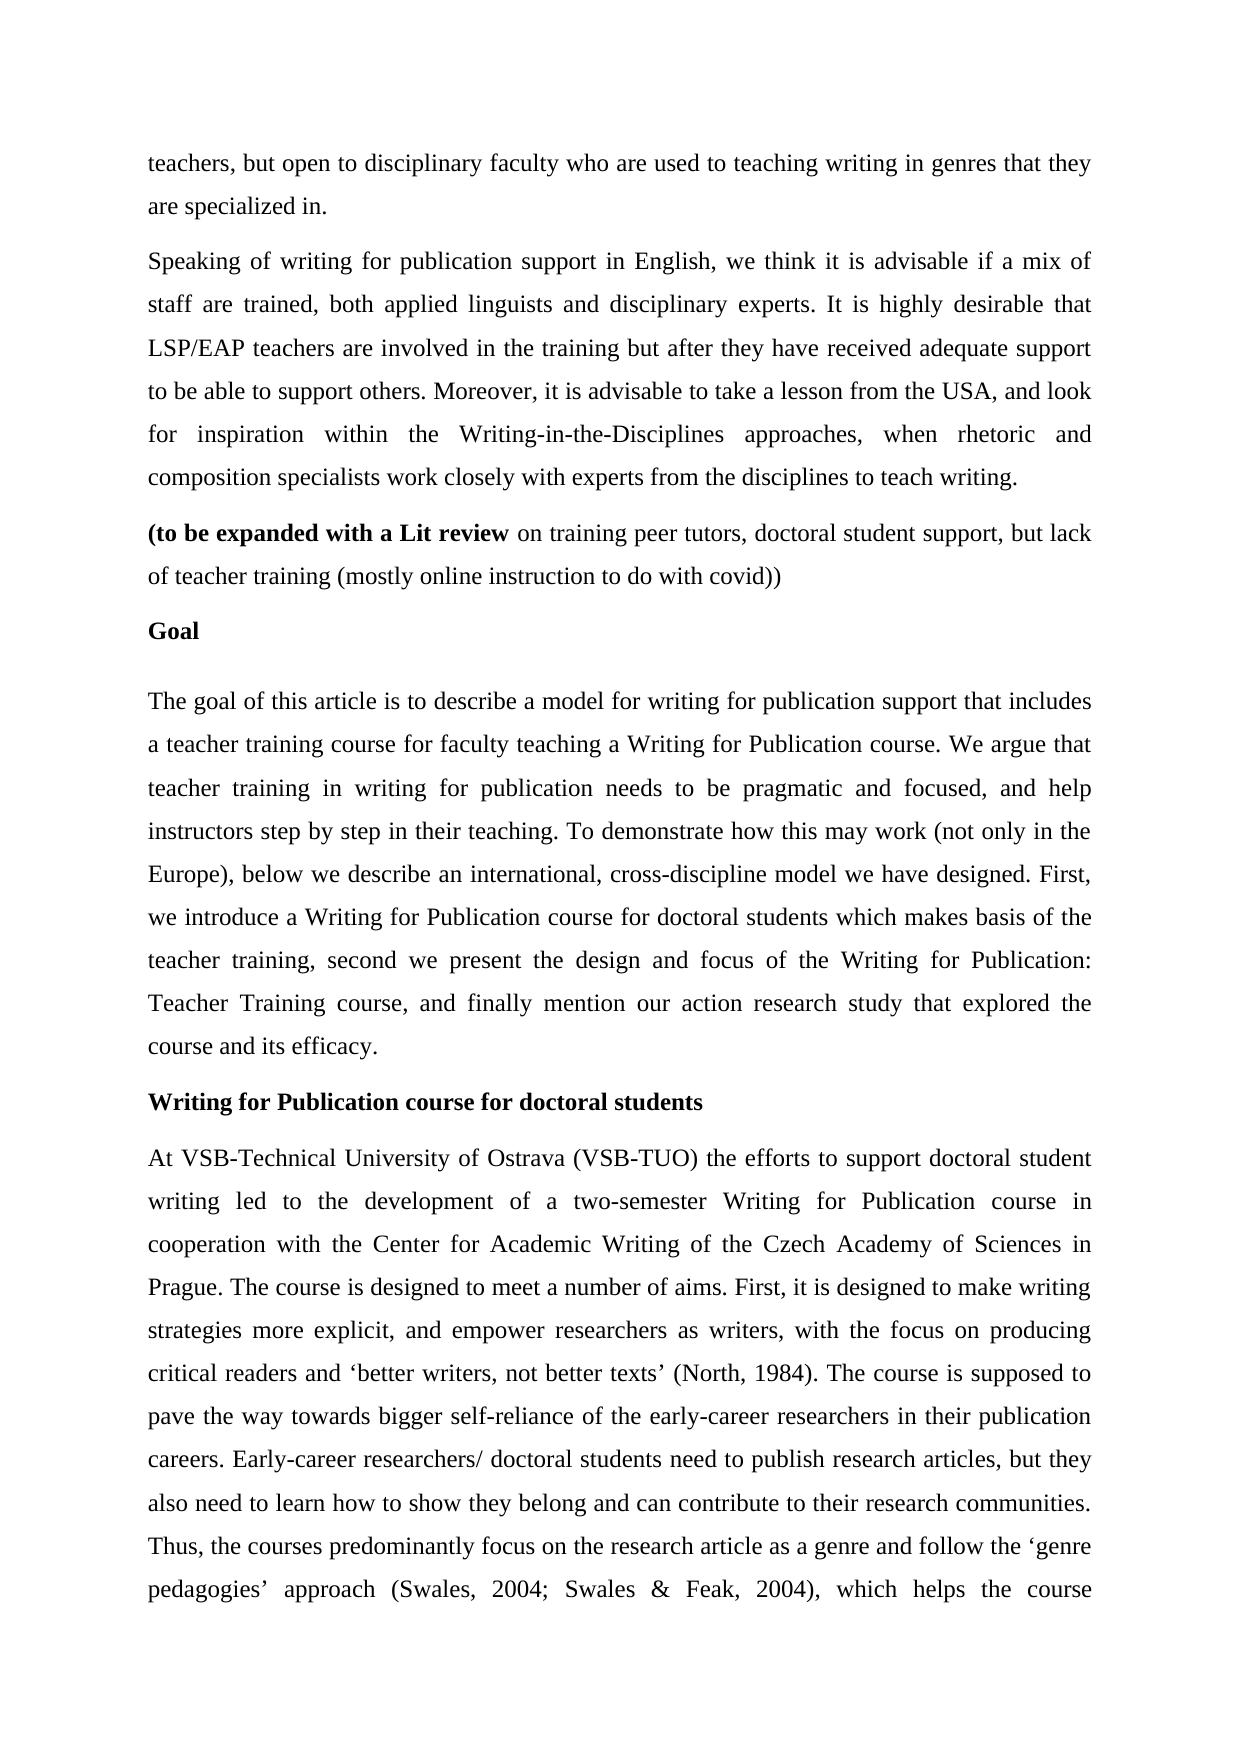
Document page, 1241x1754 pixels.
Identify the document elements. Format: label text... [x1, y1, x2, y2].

text The goal of this article is to describe a model for writing for publication support that includes a teacher training course for faculty teaching a Writing for Publication course. We argue that teacher training in writing for publication needs to be pragmatic and focused, and help instructors step by step in their teaching. To demonstrate how this may work (not only in the Europe), below we describe an international, cross-discipline model we have designed. First, we introduce a Writing for Publication course for doctoral students which makes basis of the teacher training, second we present the design and focus of the Writing for Publication: Teacher Training course, and finally mention our action research study that explored the course and its efficacy. [148, 686, 1093, 1060]
text (to be expanded with a Lit review on training peer tutors, doctoral student support, but lack of teacher training (mostly online instruction to do with covid)) [148, 518, 1093, 589]
text Speaking of writing for publication support in English, we think it is advisable if a mix of staff are trained, both applied linguists and disciplinary experts. It is highly desirable that LSP/EAP teachers are involved in the training but after they have received adequate support to be able to support others. Moreover, it is advisable to take a lesson from the USA, and look for inspiration within the Writing-in-the-Disciplines approaches, when rhetoric and composition specialists work closely with experts from the disciplines to teach writing. [148, 246, 1093, 491]
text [148, 148, 1093, 219]
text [148, 1143, 1093, 1603]
text Goal [148, 616, 1093, 645]
text Writing for Publication course for doctoral students [148, 1087, 1093, 1116]
